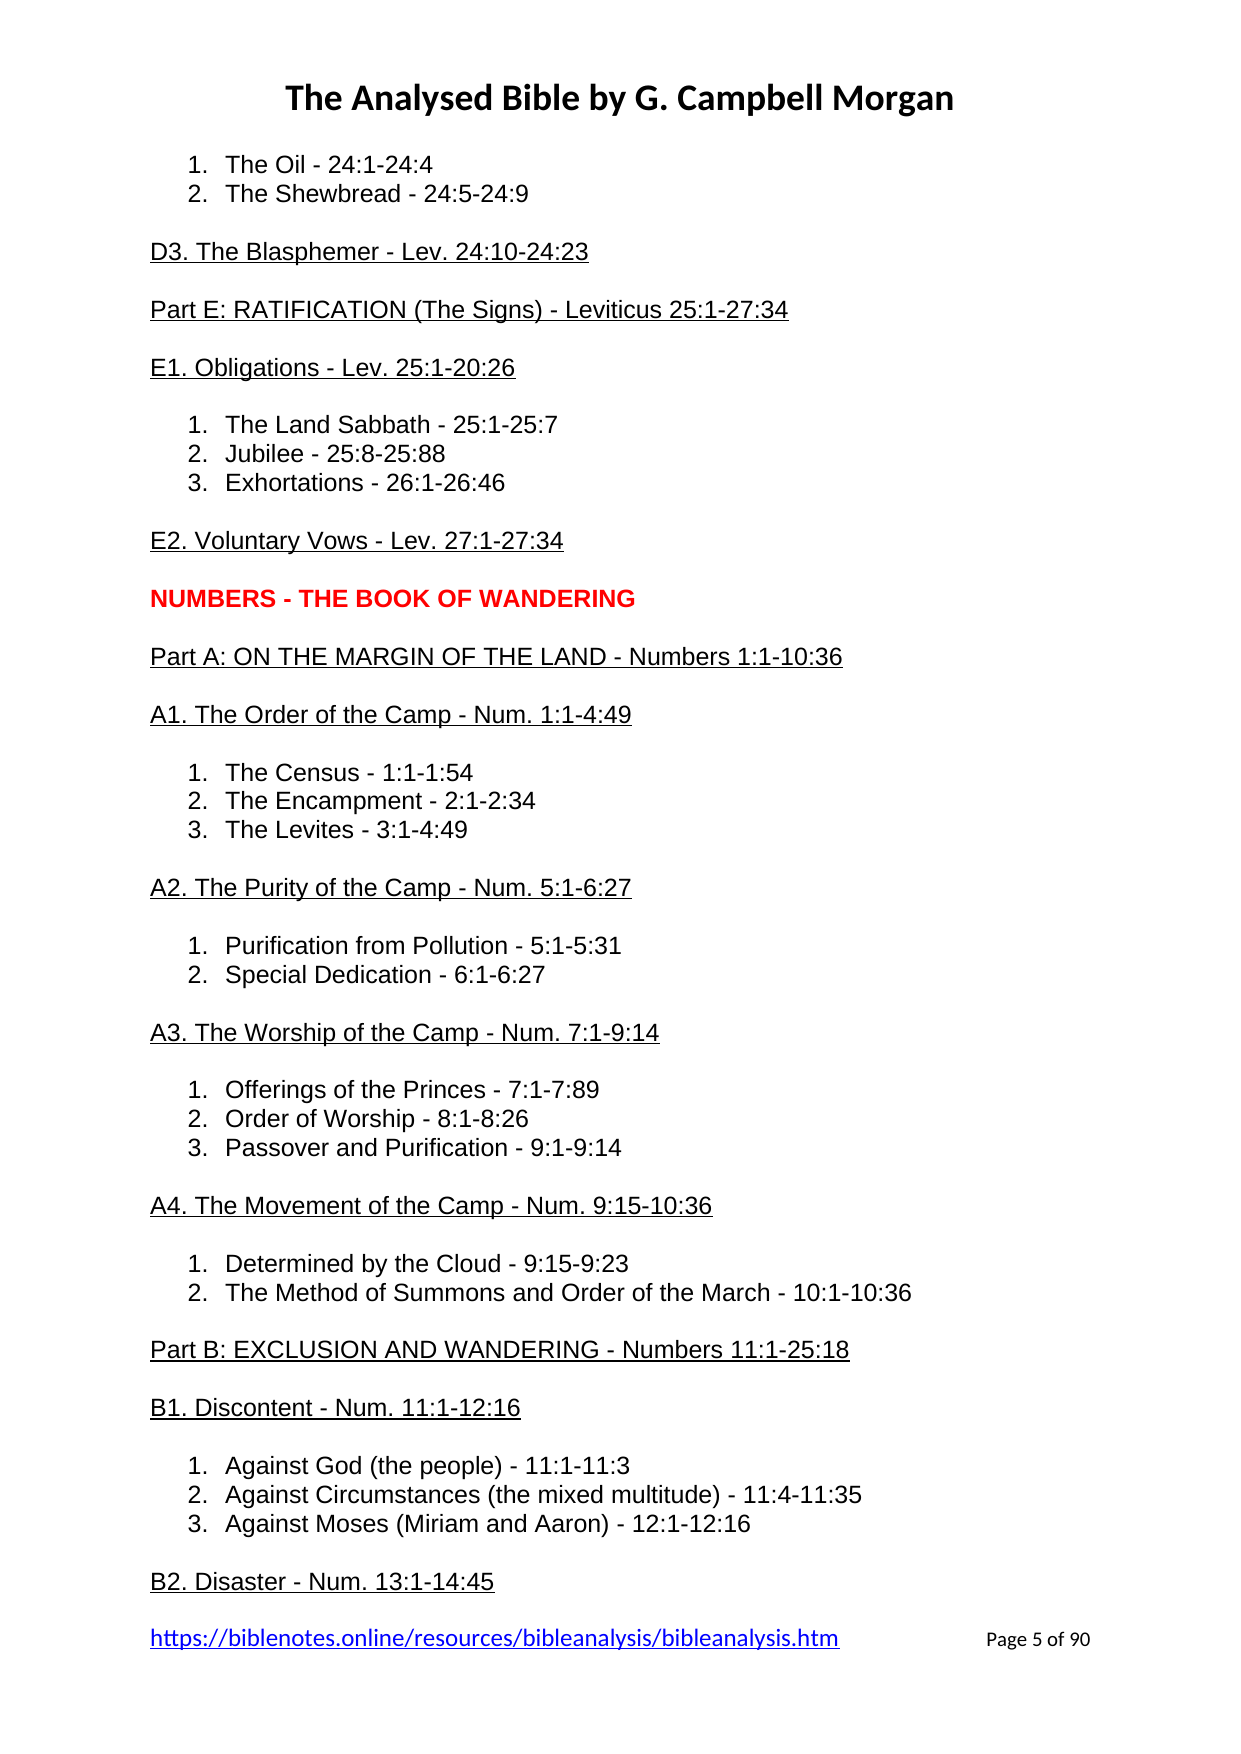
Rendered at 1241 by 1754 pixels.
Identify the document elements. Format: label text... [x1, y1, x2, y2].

text A1. The Order of the Camp - Num. 1:1-4:49 [150, 699, 1090, 728]
list The Census - 1:1-1:54 [187, 757, 1090, 786]
list Offerings of the Princes - 7:1-7:89 [187, 1075, 1090, 1104]
text B2. Disaster - Num. 13:1-14:45 [150, 1567, 1090, 1595]
text B1. Discontent - Num. 11:1-12:16 [150, 1393, 1090, 1422]
list Special Dedication - 6:1-6:27 [187, 959, 1090, 988]
list The Encampment - 2:1-2:34 [187, 786, 1090, 815]
list The Land Sabbath - 25:1-25:7 [187, 410, 1090, 439]
text E1. Obligations - Lev. 25:1-20:26 [150, 352, 1090, 381]
text Part A: ON THE MARGIN OF THE LAND - Numbers 1:1-10:36 [150, 642, 1090, 670]
list Against Moses (Miriam and Aaron) - 12:1-12:16 [187, 1509, 1090, 1537]
list Passover and Purification - 9:1-9:14 [187, 1133, 1090, 1162]
list The Method of Summons and Order of the March - 10:1-10:36 [187, 1277, 1090, 1306]
text D3. The Blasphemer - Lev. 24:10-24:23 [150, 237, 1090, 265]
text A4. The Movement of the Camp - Num. 9:15-10:36 [150, 1191, 1090, 1219]
text Part E: RATIFICATION (The Signs) - Leviticus 25:1-27:34 [150, 294, 1090, 323]
list Purification from Pollution - 5:1-5:31 [187, 931, 1090, 959]
list Against Circumstances (the mixed multitude) - 11:4-11:35 [187, 1480, 1090, 1509]
text Part B: EXCLUSION AND WANDERING - Numbers 11:1-25:18 [150, 1335, 1090, 1364]
list The Oil - 24:1-24:4 [187, 150, 1090, 179]
list The Levites - 3:1-4:49 [187, 815, 1090, 844]
text A2. The Purity of the Camp - Num. 5:1-6:27 [150, 873, 1090, 902]
list Against God (the people) - 11:1-11:3 [187, 1451, 1090, 1480]
list Determined by the Cloud - 9:15-9:23 [187, 1249, 1090, 1277]
text E2. Voluntary Vows - Lev. 27:1-27:34 [150, 526, 1090, 554]
list The Shewbread - 24:5-24:9 [187, 179, 1090, 207]
list Order of Worship - 8:1-8:26 [187, 1104, 1090, 1133]
text NUMBERS - THE BOOK OF WANDERING [150, 584, 1090, 612]
list Exhortations - 26:1-26:46 [187, 468, 1090, 497]
list Jubilee - 25:8-25:88 [187, 439, 1090, 468]
text A3. The Worship of the Camp - Num. 7:1-9:14 [150, 1017, 1090, 1046]
